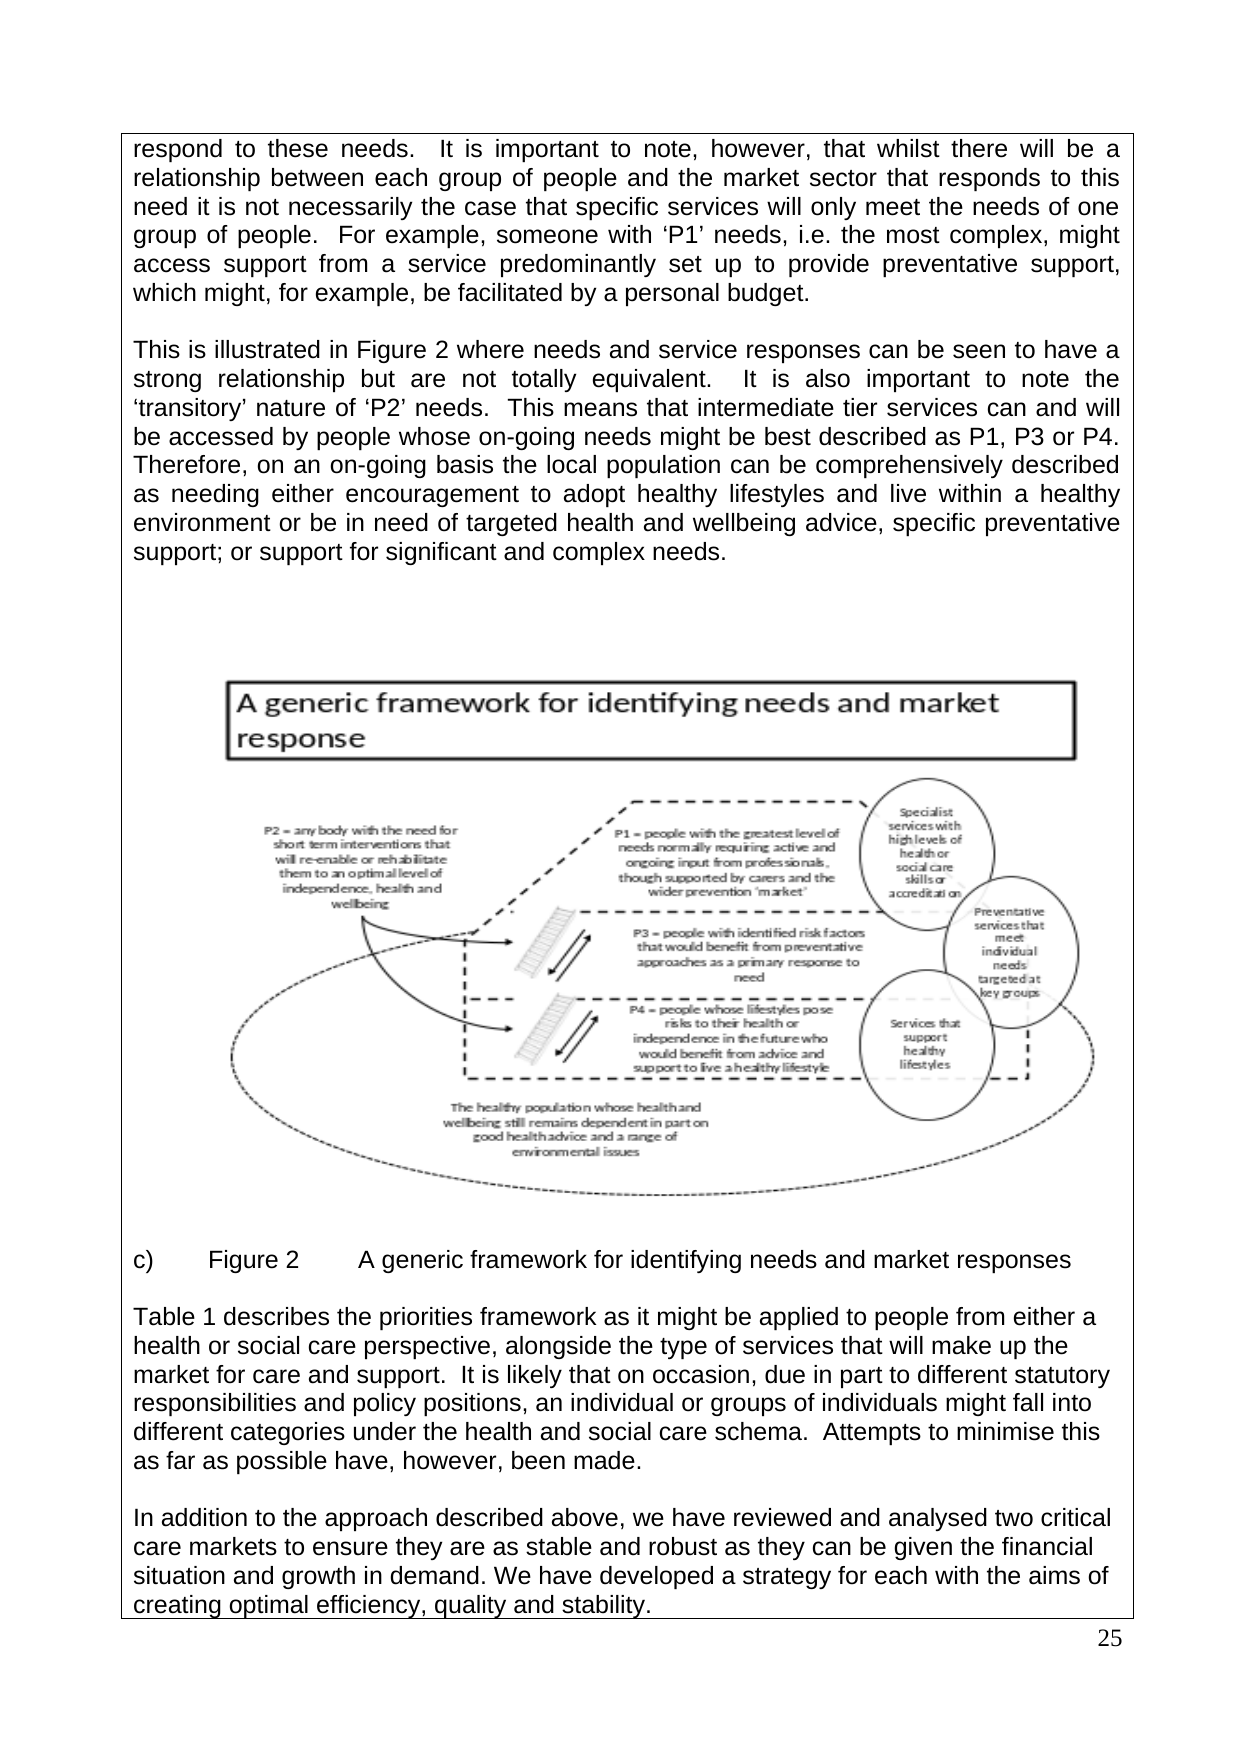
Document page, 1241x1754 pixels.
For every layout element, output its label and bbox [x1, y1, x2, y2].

table_header [122, 134, 1133, 1618]
